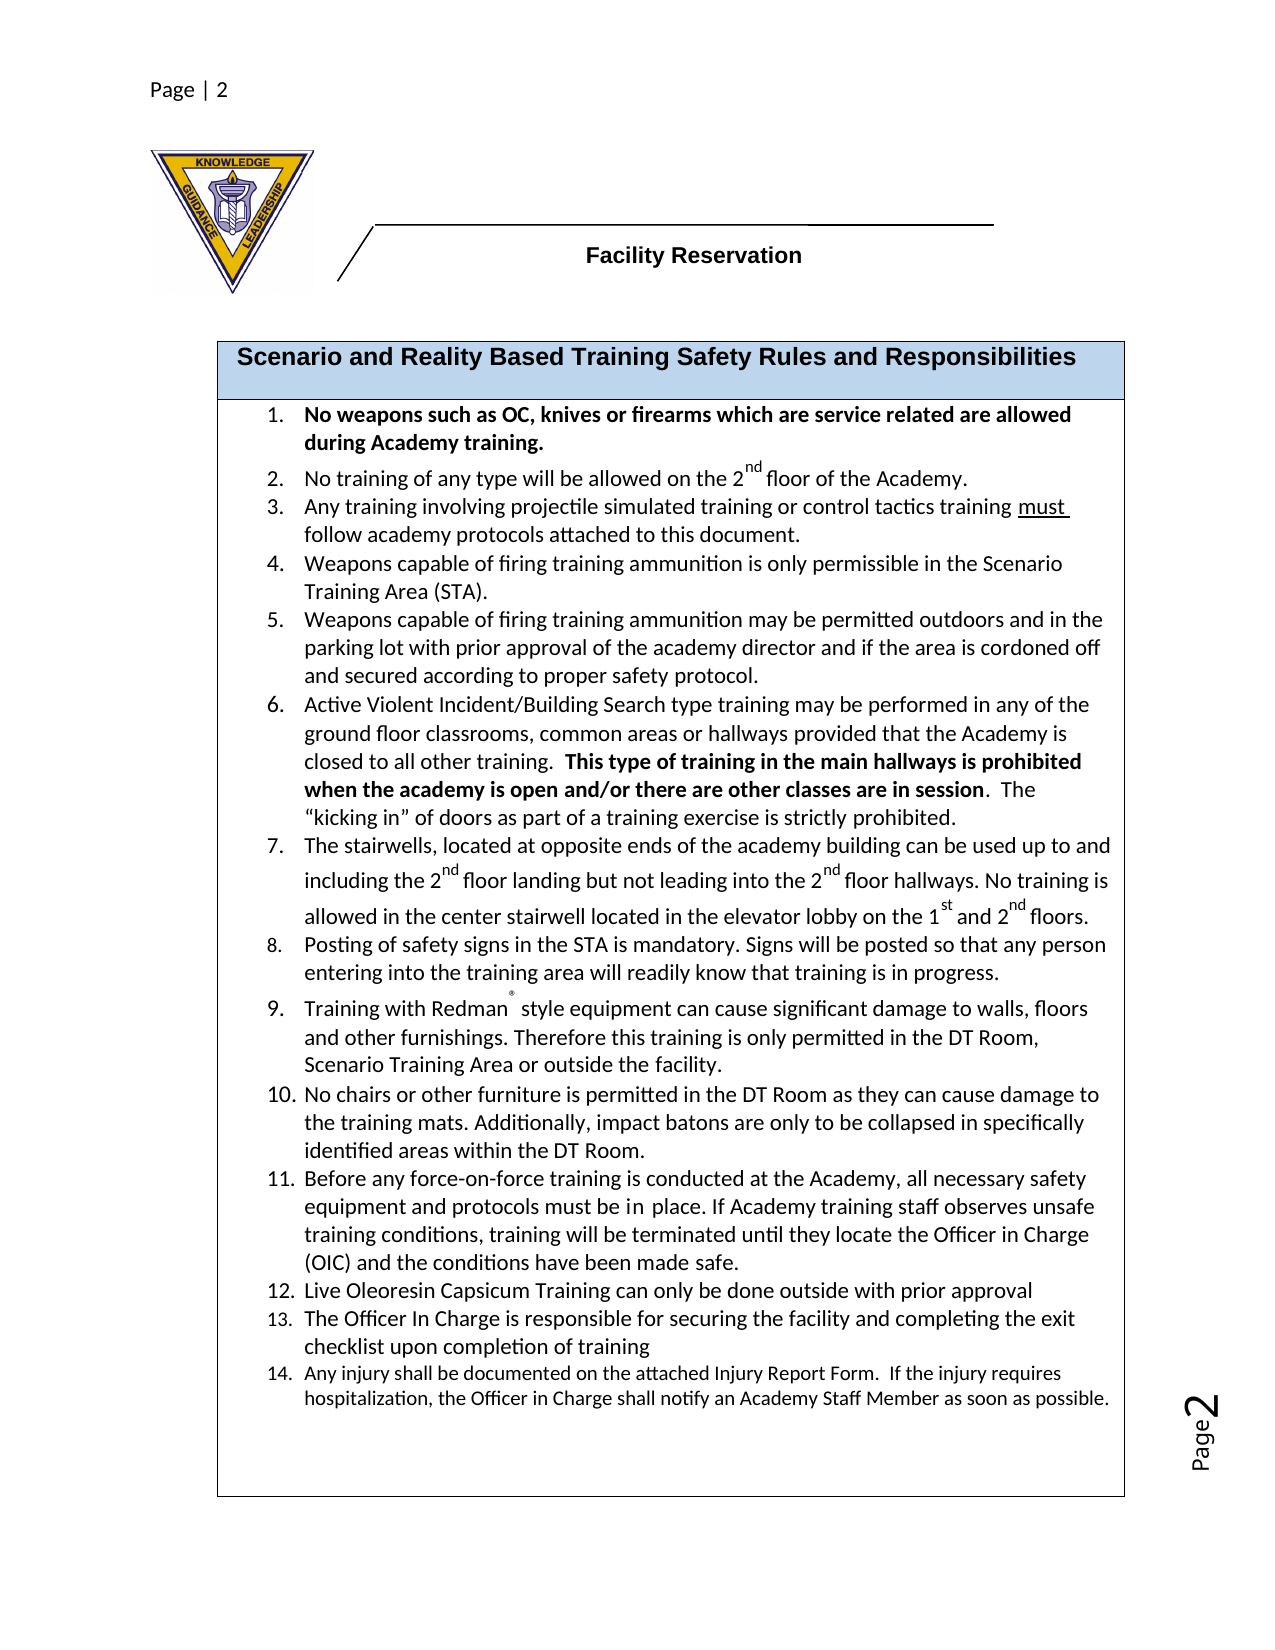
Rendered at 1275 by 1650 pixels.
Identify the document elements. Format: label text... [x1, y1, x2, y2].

table_cell No weapons such as OC, knives or firearms which are service related are allowed during Academy training. No training of any type will be allowed on the 2nd floor of the Academy. Any training involving projectile simulated training or control tactics training must follow academy protocols attached to this document. Weapons capable of firing training ammunition is only permissible in the Scenario Training Area (STA). Weapons capable of firing training ammunition may be permitted outdoors and in the parking lot with prior approval of the academy director and if the area is cordoned off and secured according to proper safety protocol. Active Violent Incident/Building Search type training may be performed in any of the ground floor classrooms, common areas or hallways provided that the Academy is closed to all other training. This type of training in the main hallways is prohibited when the academy is open and/or there are other classes are in session. The “kicking in” of doors as part of a training exercise is strictly prohibited. The stairwells, located at opposite ends of the academy building can be used up to and including the 2nd floor landing but not leading into the 2nd floor hallways. No training is allowed in the center stairwell located in the elevator lobby on the 1st and 2nd floors. Posting of safety signs in the STA is mandatory. Signs will be posted so that any person entering into the training area will readily know that training is in progress. Training with Redman® style equipment can cause significant damage to walls, floors and other furnishings. Therefore this training is only permitted in the DT Room, Scenario Training Area or outside the facility. No chairs or other furniture is permitted in the DT Room as they can cause damage to the training mats. Additionally, impact batons are only to be collapsed in specifically identified areas within the DT Room. Before any force-on-force training is conducted at the Academy, all necessary safety equipment and protocols must be in place. If Academy training staff observes unsafe training conditions, training will be terminated until they locate the Officer in Charge (OIC) and the conditions have been made safe. Live Oleoresin Capsicum Training can only be done outside with prior approval The Officer In Charge is responsible for securing the facility and completing the exit checklist upon completion of training Any injury shall be documented on the attached Injury Report Form. If the injury requires hospitalization, the Officer in Charge shall notify an Academy Staff Member as soon as possible. [218, 400, 1124, 1496]
table_header Scenario and Reality Based Training Safety Rules and Responsibilities [218, 342, 1124, 399]
picture [150, 150, 314, 294]
